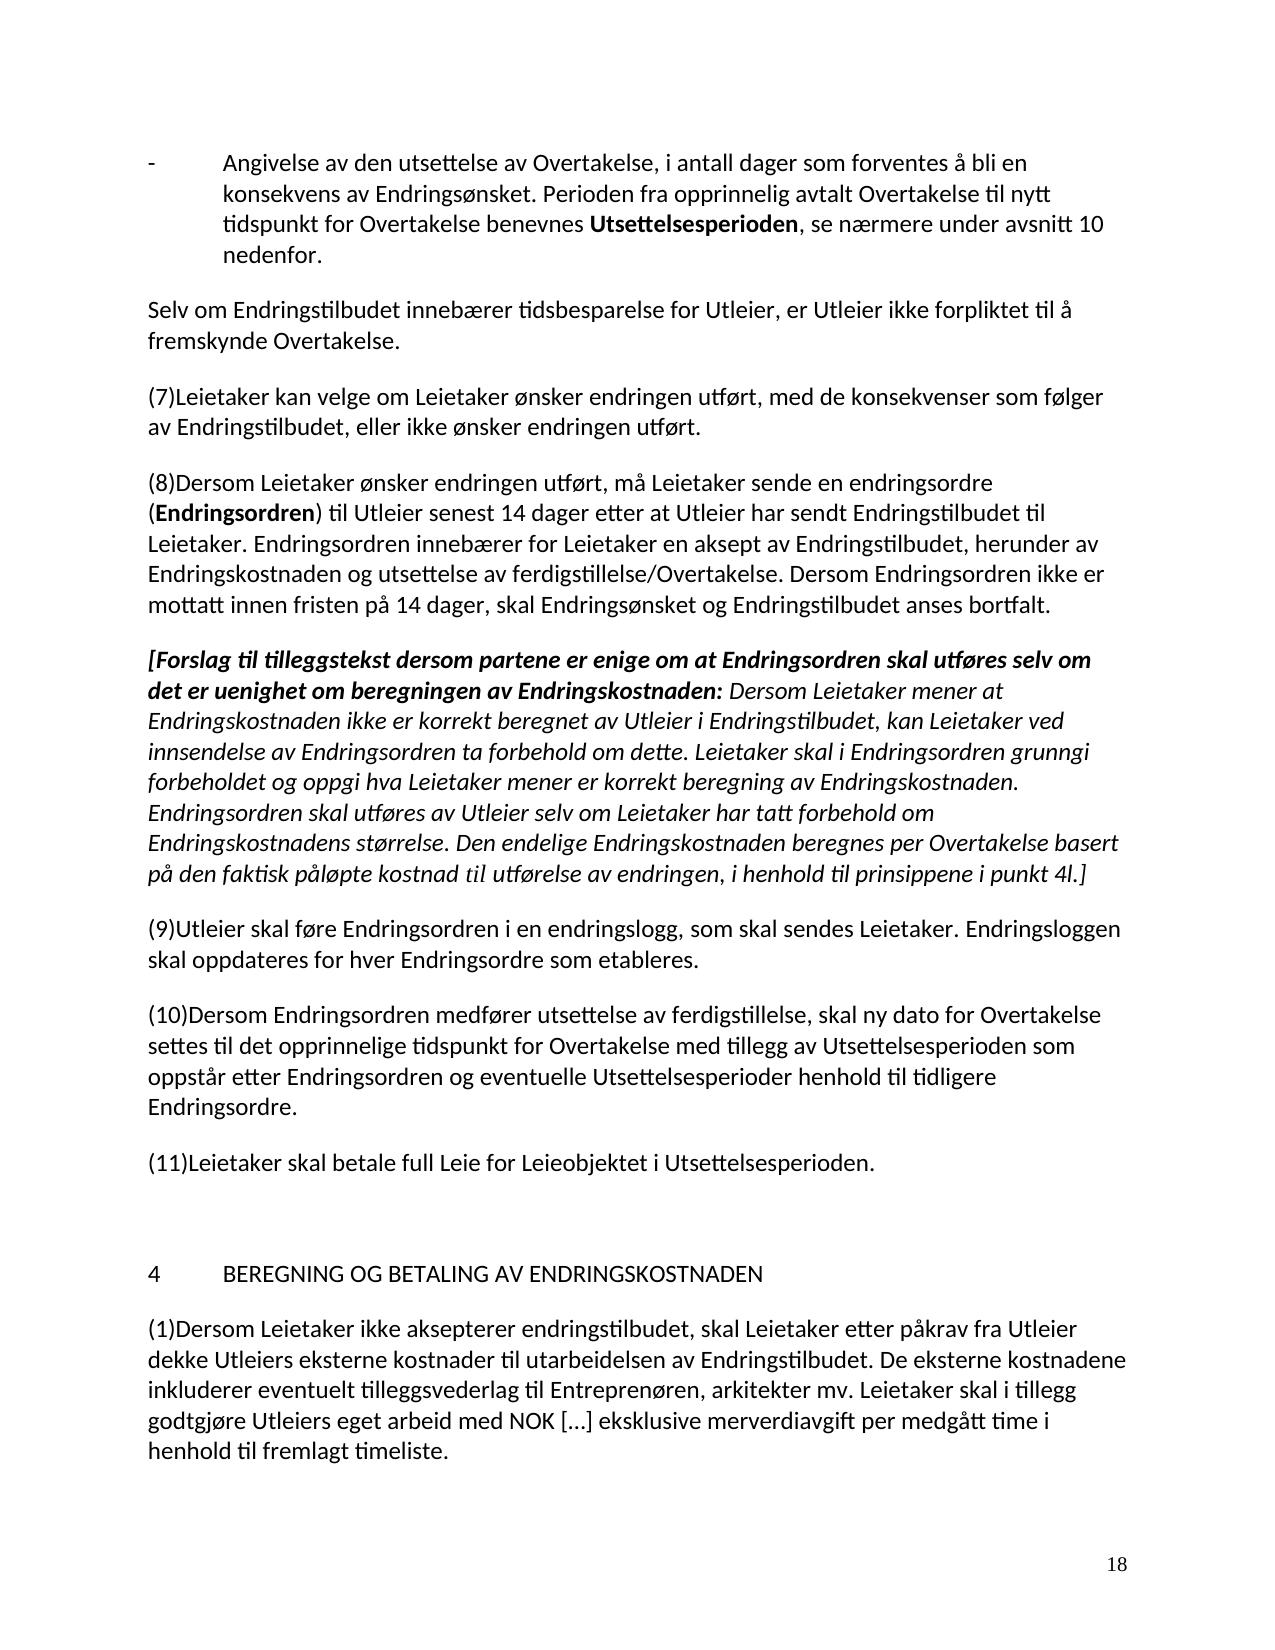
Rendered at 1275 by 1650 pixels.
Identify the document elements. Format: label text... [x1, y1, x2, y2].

list (9)Utleier skal føre Endringsordren i en endringslogg, som skal sendes Leietaker. Endringsloggen skal oppdateres for hver Endringsordre som etableres. [148, 913, 1127, 974]
list 4 BEREGNING OG BETALING AV ENDRINGSKOSTNADEN [148, 1258, 1127, 1288]
list (8)Dersom Leietaker ønsker endringen utført, må Leietaker sende en endringsordre (Endringsordren) til Utleier senest 14 dager etter at Utleier har sendt Endringstilbudet til Leietaker. Endringsordren innebærer for Leietaker en aksept av Endringstilbudet, herunder av Endringskostnaden og utsettelse av ferdigstillelse/Overtakelse. Dersom Endringsordren ikke er mottatt innen fristen på 14 dager, skal Endringsønsket og Endringstilbudet anses bortfalt. [148, 467, 1127, 619]
list (7)Leietaker kan velge om Leietaker ønsker endringen utført, med de konsekvenser som følger av Endringstilbudet, eller ikke ønsker endringen utført. [148, 381, 1127, 442]
list Selv om Endringstilbudet innebærer tidsbesparelse for Utleier, er Utleier ikke forpliktet til å fremskynde Overtakelse. [148, 295, 1127, 356]
list (11)Leietaker skal betale full Leie for Leieobjektet i Utsettelsesperioden. [148, 1147, 1127, 1177]
list [Forslag til tilleggstekst dersom partene er enige om at Endringsordren skal utføres selv om det er uenighet om beregningen av Endringskostnaden: Dersom Leietaker mener at Endringskostnaden ikke er korrekt beregnet av Utleier i Endringstilbudet, kan Leietaker ved innsendelse av Endringsordren ta forbehold om dette. Leietaker skal i Endringsordren grunngi forbeholdet og oppgi hva Leietaker mener er korrekt beregning av Endringskostnaden. Endringsordren skal utføres av Utleier selv om Leietaker har tatt forbehold om Endringskostnadens størrelse. Den endelige Endringskostnaden beregnes per Overtakelse basert på den faktisk påløpte kostnad til utførelse av endringen, i henhold til prinsippene i punkt 4l.] [148, 644, 1127, 888]
list - Angivelse av den utsettelse av Overtakelse, i antall dager som forventes å bli en konsekvens av Endringsønsket. Perioden fra opprinnelig avtalt Overtakelse til nytt tidspunkt for Overtakelse benevnes Utsettelsesperioden, se nærmere under avsnitt 10 nedenfor. [148, 148, 1127, 270]
list (1)Dersom Leietaker ikke aksepterer endringstilbudet, skal Leietaker etter påkrav fra Utleier dekke Utleiers eksterne kostnader til utarbeidelsen av Endringstilbudet. De eksterne kostnadene inkluderer eventuelt tilleggsvederlag til Entreprenøren, arkitekter mv. Leietaker skal i tillegg godtgjøre Utleiers eget arbeid med NOK […] eksklusive merverdiavgift per medgått time i henhold til fremlagt timeliste. [148, 1313, 1127, 1466]
list (10)Dersom Endringsordren medfører utsettelse av ferdigstillelse, skal ny dato for Overtakelse settes til det opprinnelige tidspunkt for Overtakelse med tillegg av Utsettelsesperioden som oppstår etter Endringsordren og eventuelle Utsettelsesperioder henhold til tidligere Endringsordre. [148, 999, 1127, 1122]
